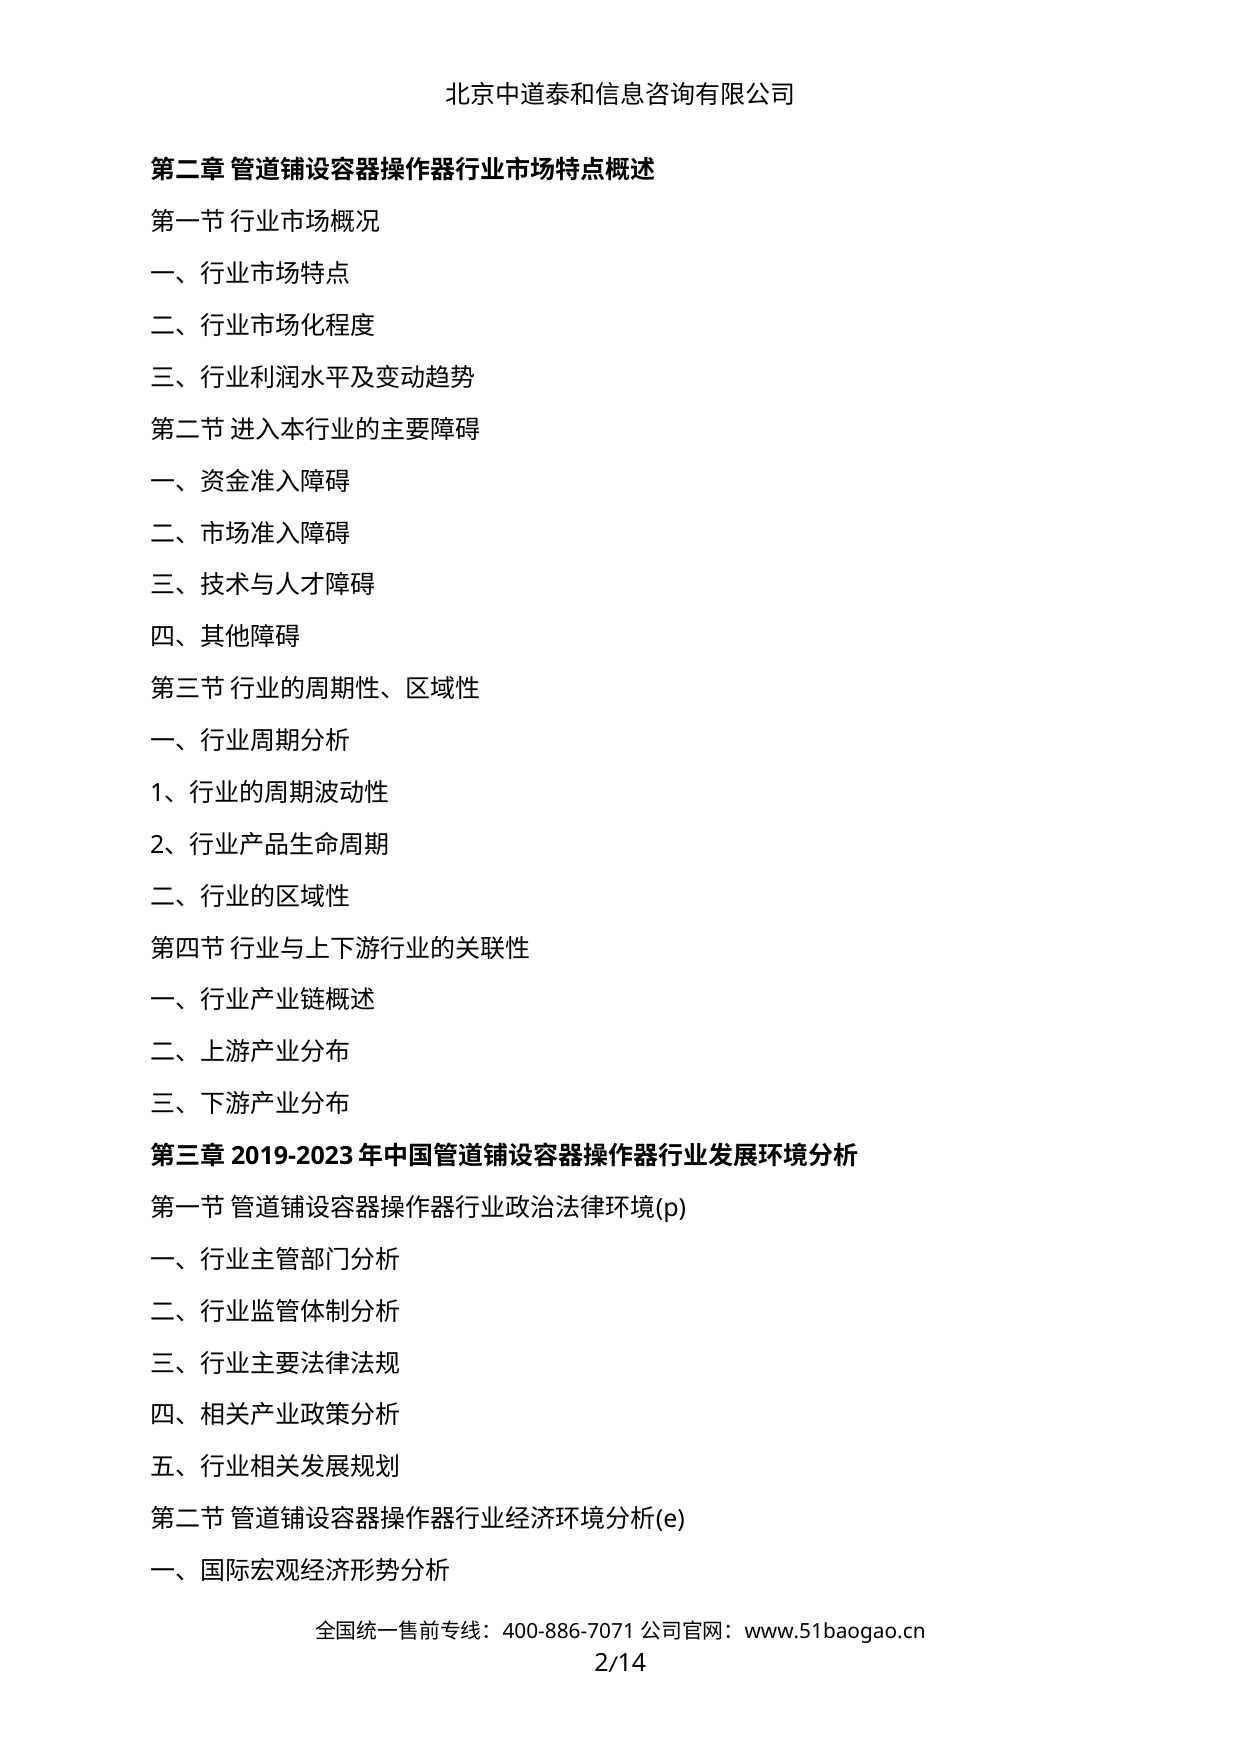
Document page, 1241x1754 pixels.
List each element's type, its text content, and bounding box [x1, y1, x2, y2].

text 三、下游产业分布 [150, 1084, 1090, 1120]
text 第二章 管道铺设容器操作器行业市场特点概述 [150, 150, 1090, 186]
text 五、行业相关发展规划 [150, 1447, 1090, 1483]
text 第一节 行业市场概况 [150, 202, 1090, 238]
text 第二节 进入本行业的主要障碍 [150, 409, 1090, 446]
text 二、行业的区域性 [150, 876, 1090, 912]
text 一、行业市场特点 [150, 254, 1090, 290]
text 三、技术与人才障碍 [150, 565, 1090, 601]
text 一、行业产业链概述 [150, 980, 1090, 1016]
text 第三章 2019-2023年中国管道铺设容器操作器行业发展环境分析 [150, 1136, 1090, 1172]
text 二、行业监管体制分析 [150, 1291, 1090, 1327]
text 一、行业周期分析 [150, 721, 1090, 757]
text 四、其他障碍 [150, 617, 1090, 653]
text 2、行业产品生命周期 [150, 824, 1090, 861]
text 一、行业主管部门分析 [150, 1239, 1090, 1276]
text 三、行业主要法律法规 [150, 1343, 1090, 1379]
text 第四节 行业与上下游行业的关联性 [150, 928, 1090, 964]
text 一、国际宏观经济形势分析 [150, 1551, 1090, 1587]
text 1、行业的周期波动性 [150, 772, 1090, 809]
text 二、行业市场化程度 [150, 306, 1090, 342]
text 三、行业利润水平及变动趋势 [150, 357, 1090, 394]
text 二、市场准入障碍 [150, 513, 1090, 549]
text 第一节 管道铺设容器操作器行业政治法律环境(p) [150, 1187, 1090, 1224]
text 一、资金准入障碍 [150, 461, 1090, 497]
text 第三节 行业的周期性、区域性 [150, 669, 1090, 705]
text 二、上游产业分布 [150, 1032, 1090, 1068]
text 四、相关产业政策分析 [150, 1395, 1090, 1431]
text 第二节 管道铺设容器操作器行业经济环境分析(e) [150, 1499, 1090, 1535]
